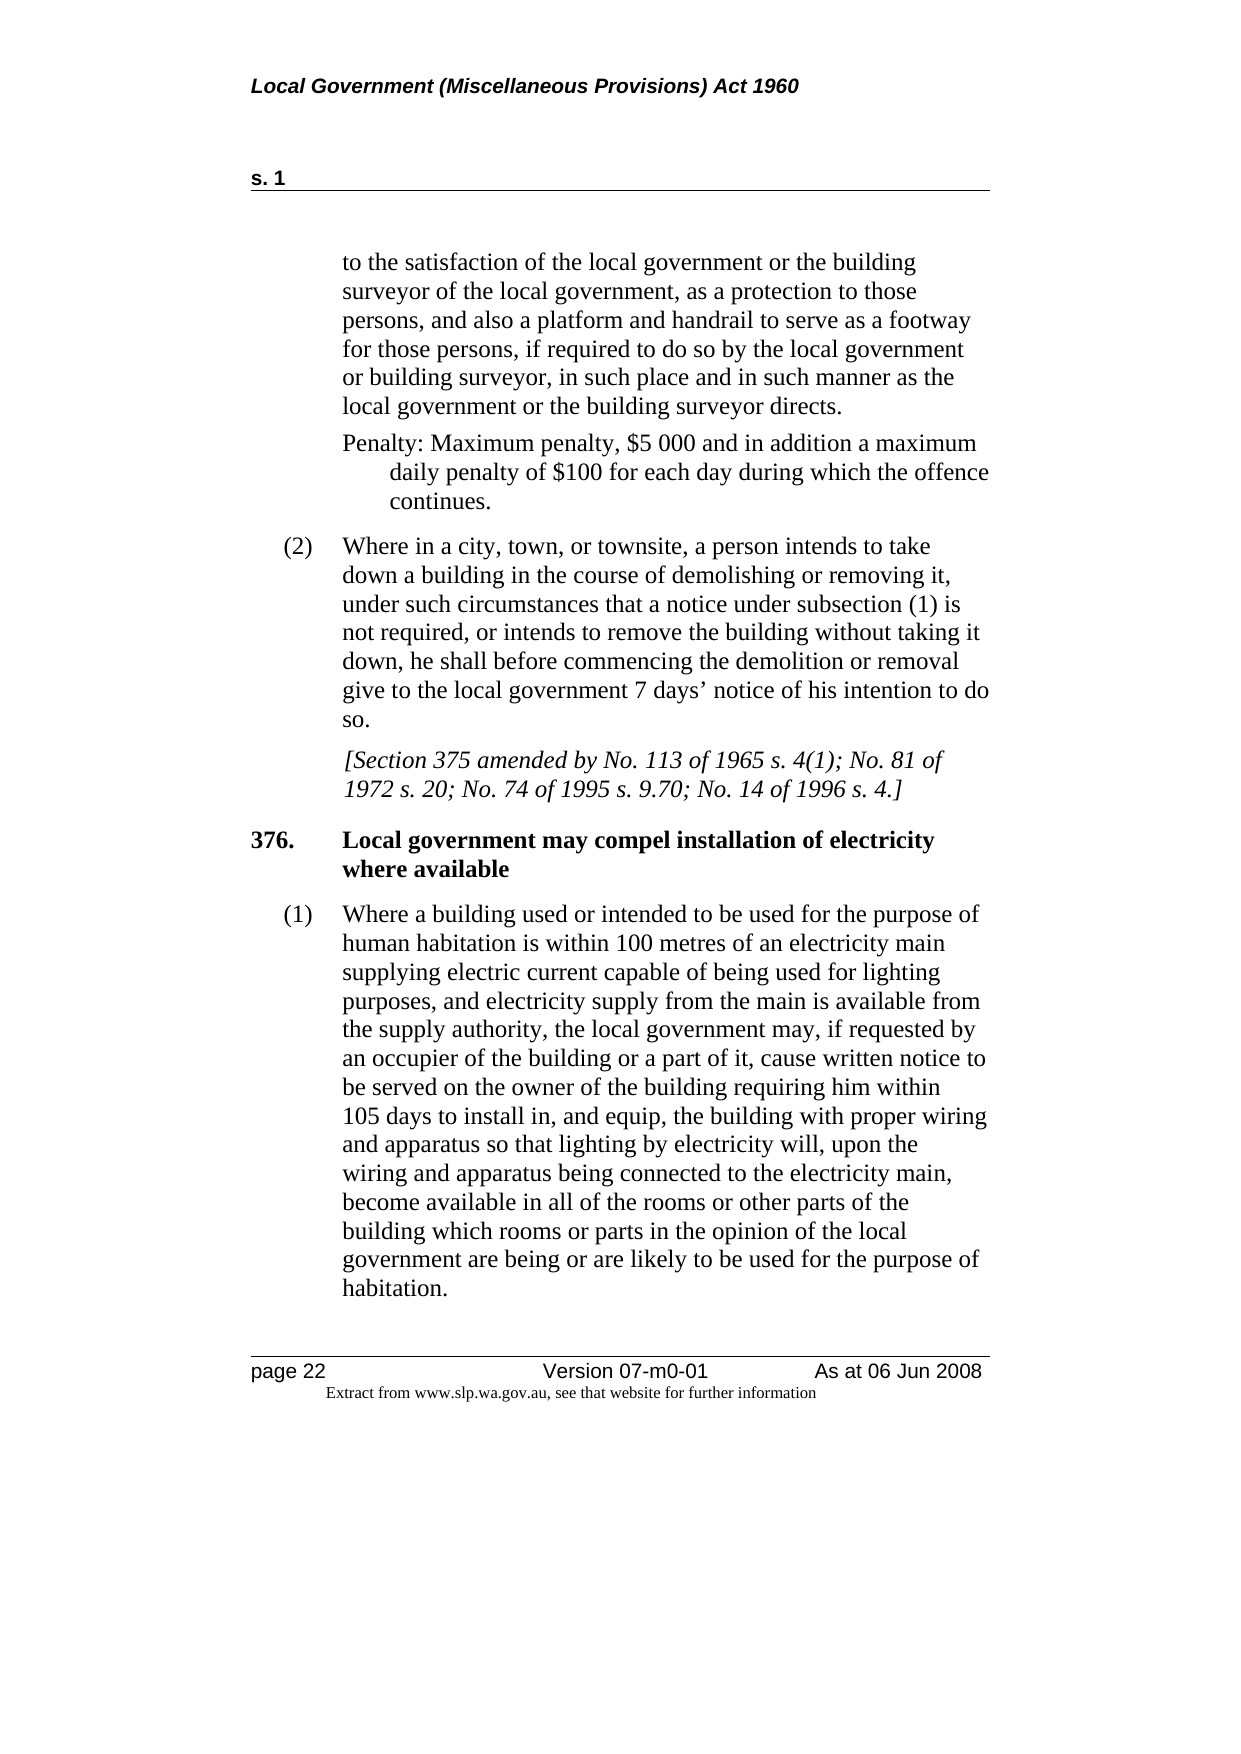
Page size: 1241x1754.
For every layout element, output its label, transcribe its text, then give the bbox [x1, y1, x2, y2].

text Penalty: Maximum penalty, $5 000 and in addition a maximum daily penalty of $100 for each day during which the offence continues. [251, 428, 990, 514]
text (1) Where a building used or intended to be used for the purpose of human habitation is within 100 metres of an electricity main supplying electric current capable of being used for lighting purposes, and electricity supply from the main is available from the supply authority, the local government may, if requested by an occupier of the building or a part of it, cause written notice to be served on the owner of the building requiring him within 105 days to install in, and equip, the building with proper wiring and apparatus so that lighting by electricity will, upon the wiring and apparatus being connected to the electricity main, become available in all of the rooms or other parts of the building which rooms or parts in the opinion of the local government are being or are likely to be used for the purpose of habitation. [251, 899, 990, 1302]
text [Section 375 amended by No. 113 of 1965 s. 4(1); No. 81 of 1972 s. 20; No. 74 of 1995 s. 9.70; No. 14 of 1996 s. 4.] [251, 745, 990, 802]
subtitle 376. Local government may compel installation of electricity where available [251, 825, 990, 883]
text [251, 247, 990, 420]
text (2) Where in a city, town, or townsite, a person intends to take down a building in the course of demolishing or removing it, under such circumstances that a notice under subsection (1) is not required, or intends to remove the building without taking it down, he shall before commencing the demolition or removal give to the local government 7 days’ notice of his intention to do so. [251, 531, 990, 732]
